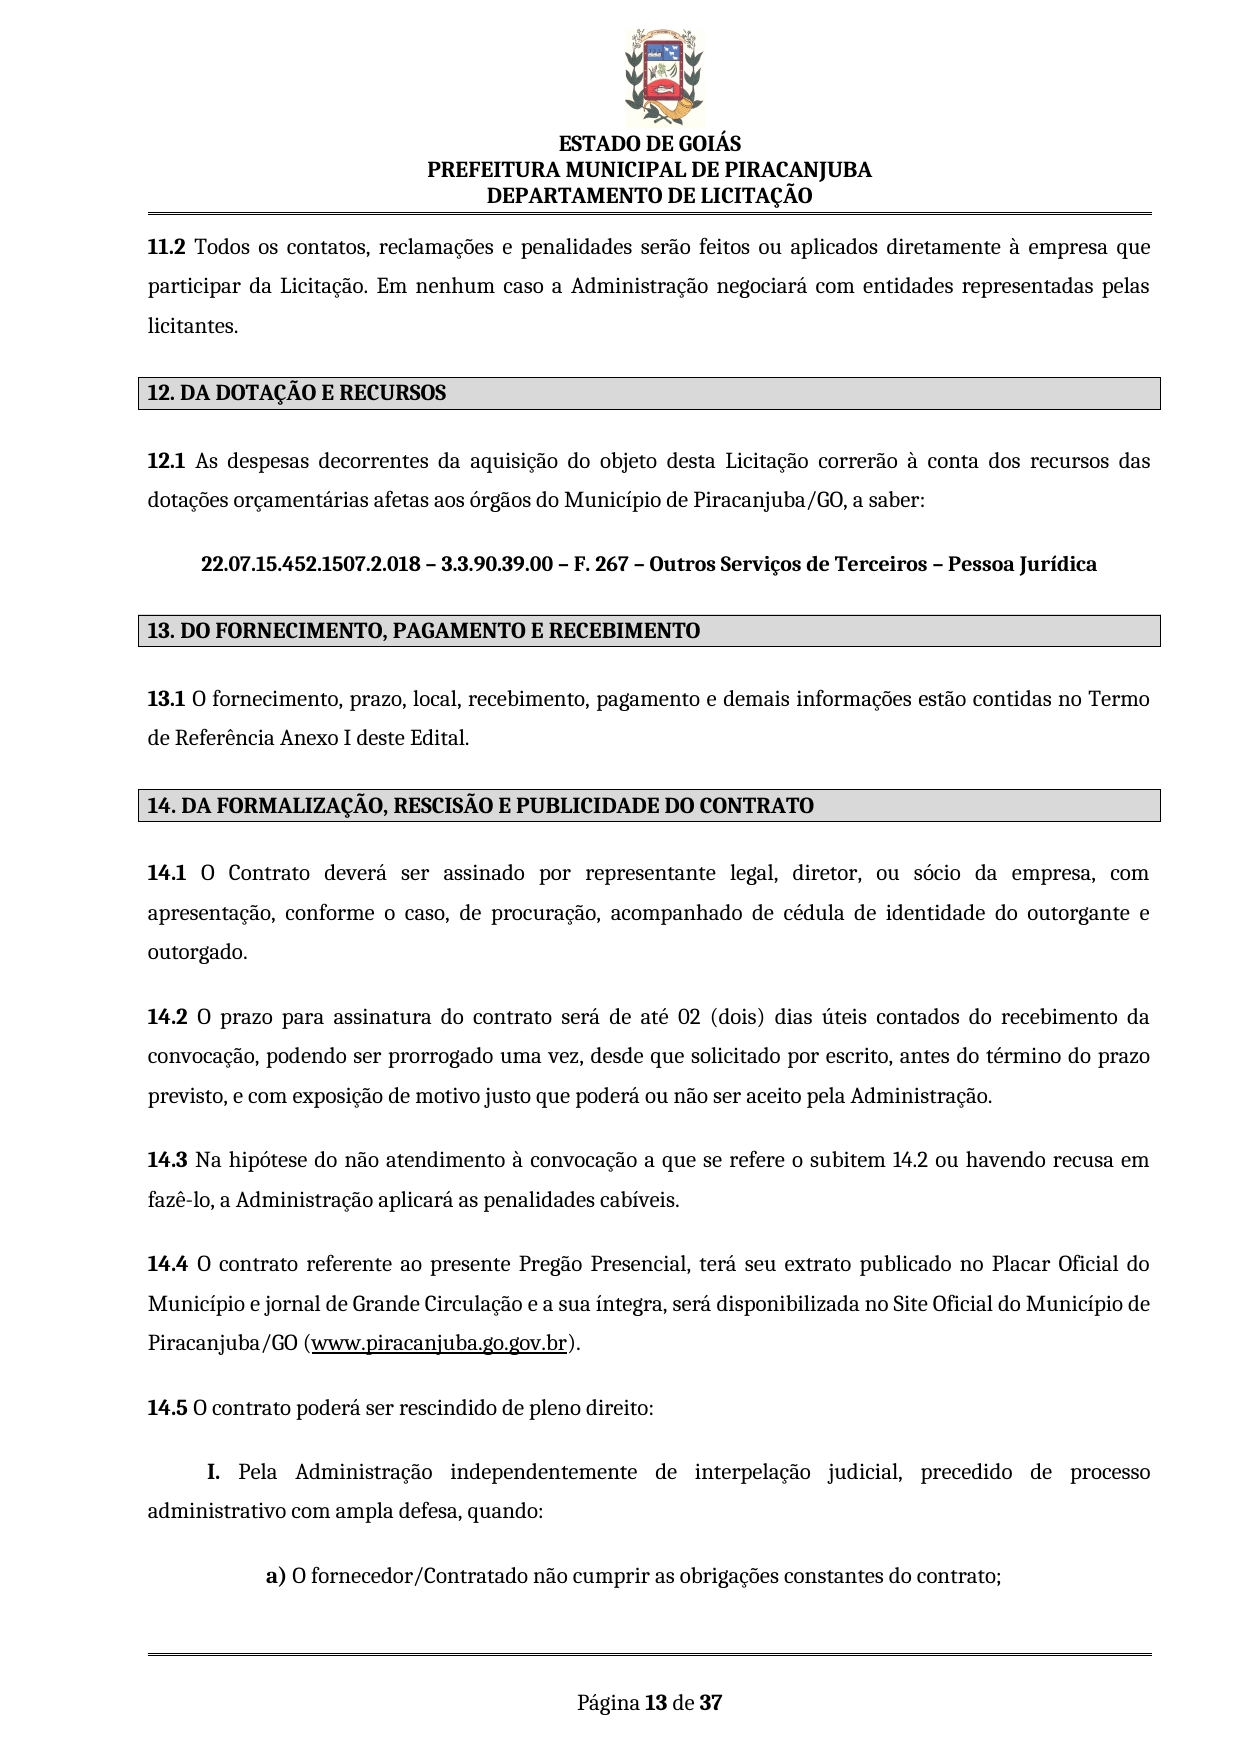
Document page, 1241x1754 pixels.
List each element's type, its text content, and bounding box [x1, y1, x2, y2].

picture [625, 29, 705, 128]
text 14. DA FORMALIZAÇÃO, RESCISÃO E PUBLICIDADE DO CONTRATO [139, 790, 1160, 821]
text 14.2 O prazo para assinatura do contrato será de até 02 (dois) dias úteis contados do recebimento da convocação, podendo ser prorrogado uma vez, desde que solicitado por escrito, antes do término do prazo previsto, e com exposição de motivo justo que poderá ou não ser aceito pela Administração. [148, 1003, 1152, 1109]
text 13. DO FORNECIMENTO, PAGAMENTO E RECEBIMENTO [139, 616, 1160, 646]
text 13.1 O fornecimento, prazo, local, recebimento, pagamento e demais informações estão contidas no Termo de Referência Anexo I deste Edital. [148, 685, 1152, 751]
text 11.2 Todos os contatos, reclamações e penalidades serão feitos ou aplicados diretamente à empresa que participar da Licitação. Em nenhum caso a Administração negociará com entidades representadas pelas licitantes. [148, 234, 1152, 339]
text 12.1 As despesas decorrentes da aquisição do objeto desta Licitação correrão à conta dos recursos das dotações orçamentárias afetas aos órgãos do Município de Piracanjuba/GO, a saber: [148, 448, 1152, 514]
text 22.07.15.452.1507.2.018 – 3.3.90.39.00 – F. 267 – Outros Serviços de Terceiros – Pessoa Jurídica [148, 552, 1152, 577]
text a) O fornecedor/Contratado não cumprir as obrigações constantes do contrato; [207, 1563, 1152, 1589]
text 12. DA DOTAÇÃO E RECURSOS [139, 378, 1160, 409]
text I. Pela Administração independentemente de interpelação judicial, precedido de processo administrativo com ampla defesa, quando: [148, 1459, 1152, 1524]
text 14.1 O Contrato deverá ser assinado por representante legal, diretor, ou sócio da empresa, com apresentação, conforme o caso, de procuração, acompanhado de cédula de identidade do outorgante e outorgado. [148, 860, 1152, 965]
text 14.4 O contrato referente ao presente Pregão Presencial, terá seu extrato publicado no Placar Oficial do Município e jornal de Grande Circulação e a sua íntegra, será disponibilizada no Site Oficial do Município de Piracanjuba/GO (www.piracanjuba.go.gov.br). [148, 1251, 1152, 1356]
text 14.5 O contrato poderá ser rescindido de pleno direito: [148, 1394, 1152, 1421]
text 14.3 Na hipótese do não atendimento à convocação a que se refere o subitem 14.2 ou havendo recusa em fazê-lo, a Administração aplicará as penalidades cabíveis. [148, 1147, 1152, 1213]
